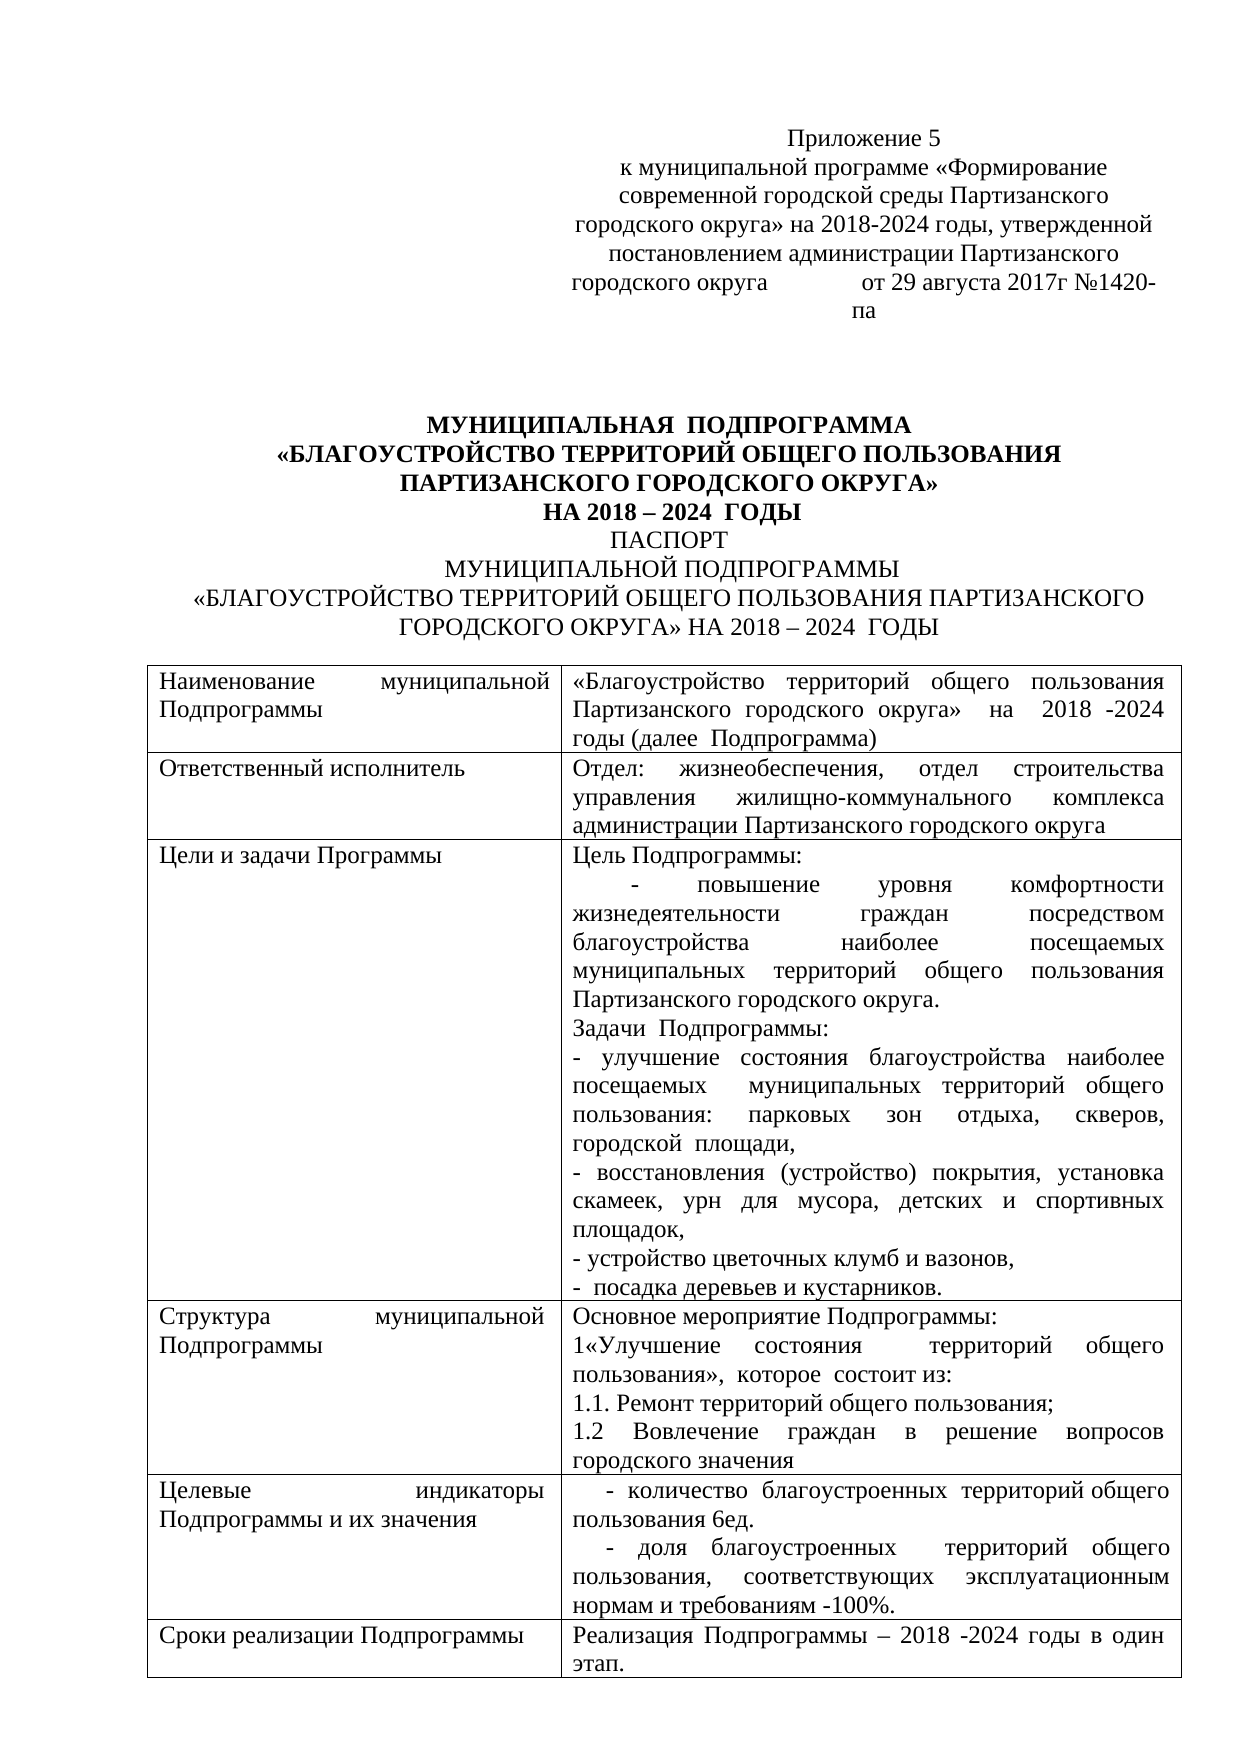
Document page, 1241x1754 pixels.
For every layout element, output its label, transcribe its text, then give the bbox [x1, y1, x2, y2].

text НА 2018 – 2024 ГОДЫ [177, 497, 1161, 526]
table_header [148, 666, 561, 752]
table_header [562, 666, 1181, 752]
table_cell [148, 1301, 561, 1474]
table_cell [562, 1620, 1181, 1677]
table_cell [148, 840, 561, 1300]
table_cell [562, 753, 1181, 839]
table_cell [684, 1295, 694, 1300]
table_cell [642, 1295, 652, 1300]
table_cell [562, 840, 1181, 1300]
text к муниципальной программе «Формирование современной городской среды Партизанского городского округа» на 2018-2024 годы, утвержденной постановлением администрации Партизанского городского округа от 29 августа 2017г №1420-па [561, 152, 1166, 324]
text Приложение 5 [561, 123, 1166, 152]
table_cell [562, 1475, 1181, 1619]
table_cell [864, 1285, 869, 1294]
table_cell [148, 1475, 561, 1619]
text «БЛАГОУСТРОЙСТВО ТЕРРИТОРИЙ ОБЩЕГО ПОЛЬЗОВАНИЯ ПАРТИЗАНСКОГО ГОРОДСКОГО ОКРУГА» [177, 439, 1161, 497]
text МУНИЦИПАЛЬНАЯ ПОДПРОГРАММА [177, 411, 1161, 439]
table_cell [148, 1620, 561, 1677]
text ПАСПОРТ [177, 526, 1161, 554]
text «БЛАГОУСТРОЙСТВО ТЕРРИТОРИЙ ОБЩЕГО ПОЛЬЗОВАНИЯ ПАРТИЗАНСКОГО ГОРОДСКОГО ОКРУГА» НА 2018 – 2024 ГОДЫ [177, 583, 1161, 641]
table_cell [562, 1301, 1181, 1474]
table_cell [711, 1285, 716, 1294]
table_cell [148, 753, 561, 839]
text МУНИЦИПАЛЬНОЙ ПОДПРОГРАММЫ [177, 554, 1161, 583]
